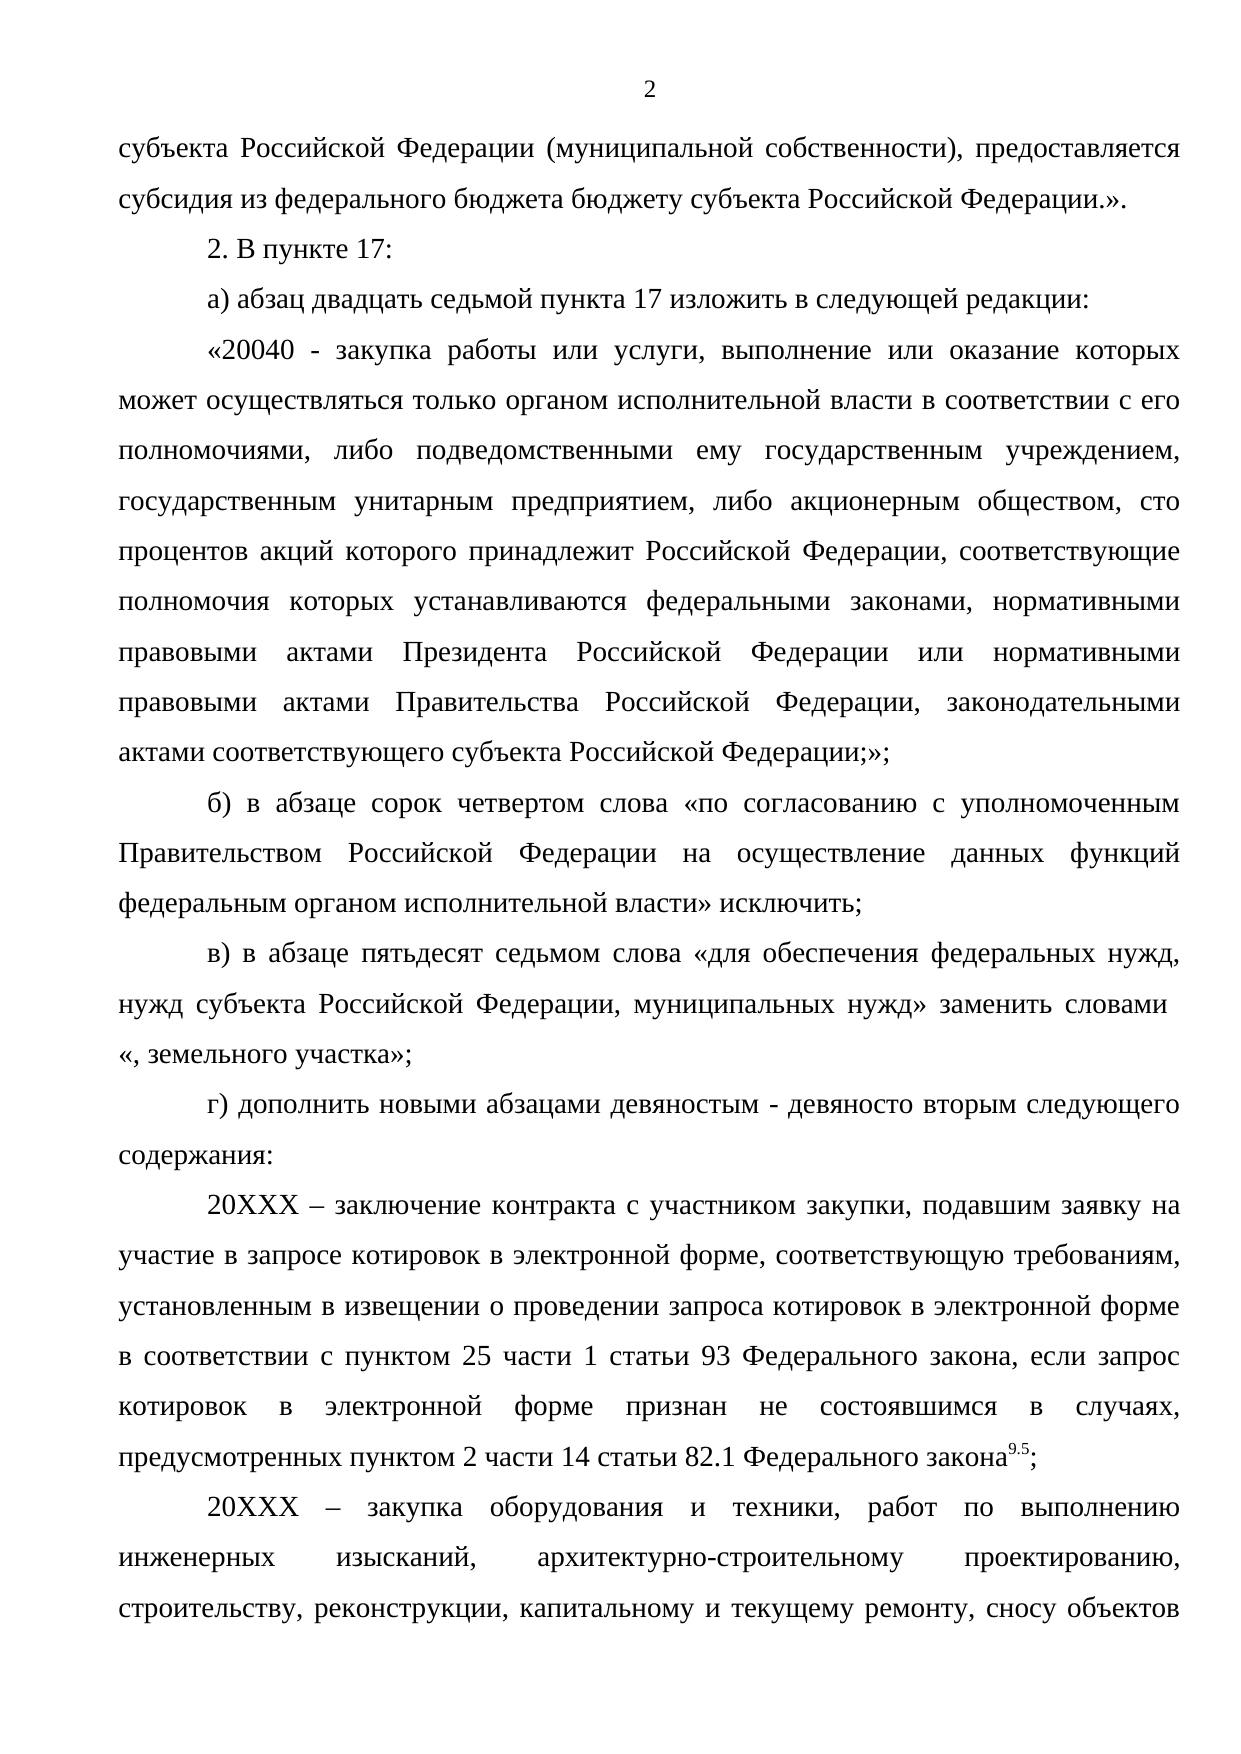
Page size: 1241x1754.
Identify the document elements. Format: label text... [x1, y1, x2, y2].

text в) в абзаце пятьдесят седьмом слова «для обеспечения федеральных нужд, нужд субъекта Российской Федерации, муниципальных нужд» заменить словами «, земельного участка»; [118, 936, 1181, 1070]
text 20ХХХ – заключение контракта с участником закупки, подавшим заявку на участие в запросе котировок в электронной форме, соответствующую требованиям, установленным в извещении о проведении запроса котировок в электронной форме в соответствии с пунктом 25 части 1 статьи 93 Федерального закона, если запрос котировок в электронной форме признан не состоявшимся в случаях, предусмотренных пунктом 2 части 14 статьи 82.1 Федерального закона9.5; [118, 1187, 1181, 1472]
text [118, 131, 1181, 214]
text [118, 1489, 1181, 1623]
text 2. В пункте 17: [118, 231, 1181, 265]
text а) абзац двадцать седьмой пункта 17 изложить в следующей редакции: [118, 282, 1181, 315]
text «20040 - закупка работы или услуги, выполнение или оказание которых может осуществляться только органом исполнительной власти в соответствии с его полномочиями, либо подведомственными ему государственным учреждением, государственным унитарным предприятием, либо акционерным обществом, сто процентов акций которого принадлежит Российской Федерации, соответствующие полномочия которых устанавливаются федеральными законами, нормативными правовыми актами Президента Российской Федерации или нормативными правовыми актами Правительства Российской Федерации, законодательными актами соответствующего субъекта Российской Федерации;»; [118, 332, 1181, 768]
text б) в абзаце сорок четвертом слова «по согласованию с уполномоченным Правительством Российской Федерации на осуществление данных функций федеральным органом исполнительной власти» исключить; [118, 785, 1181, 919]
text г) дополнить новыми абзацами девяностым - девяносто вторым следующего содержания: [118, 1087, 1181, 1170]
